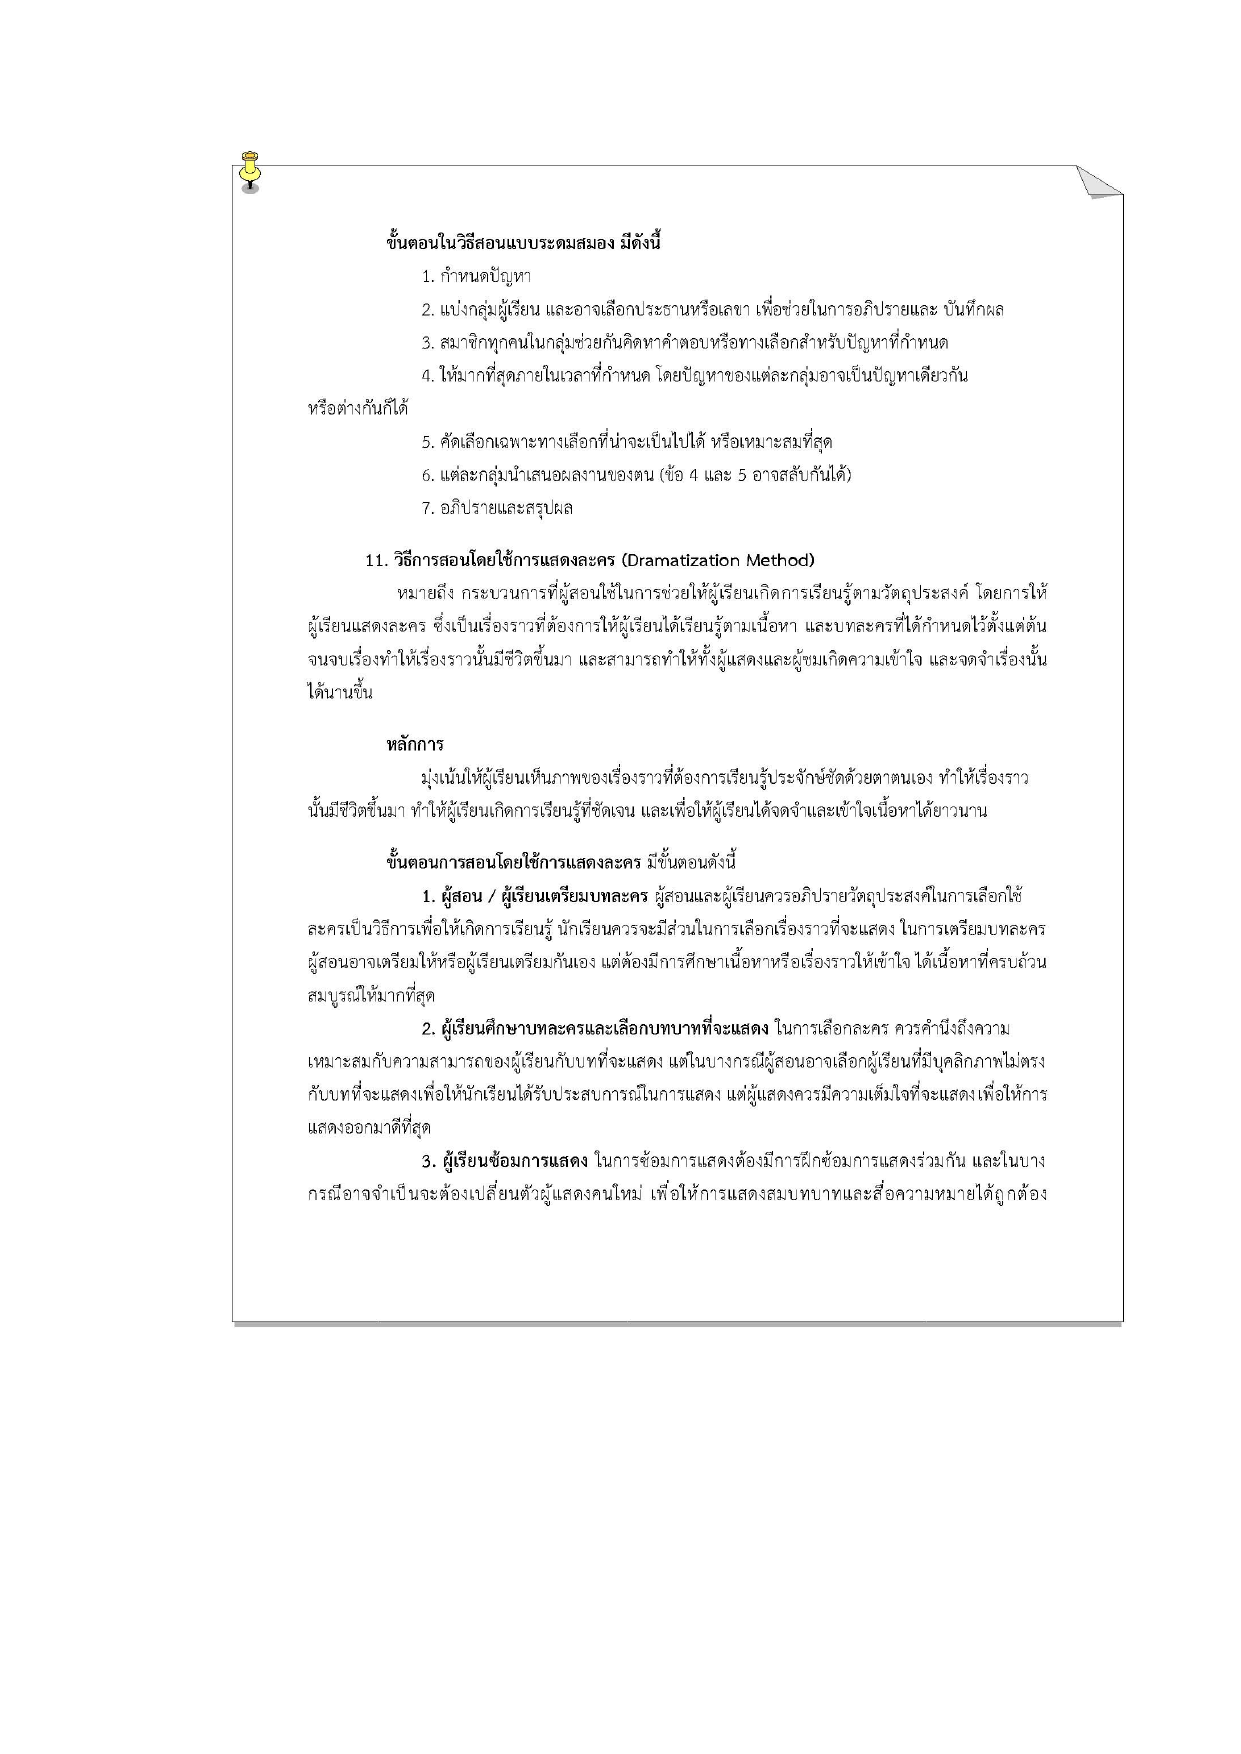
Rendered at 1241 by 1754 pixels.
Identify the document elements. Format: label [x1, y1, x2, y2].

picture [225, 150, 1131, 1337]
